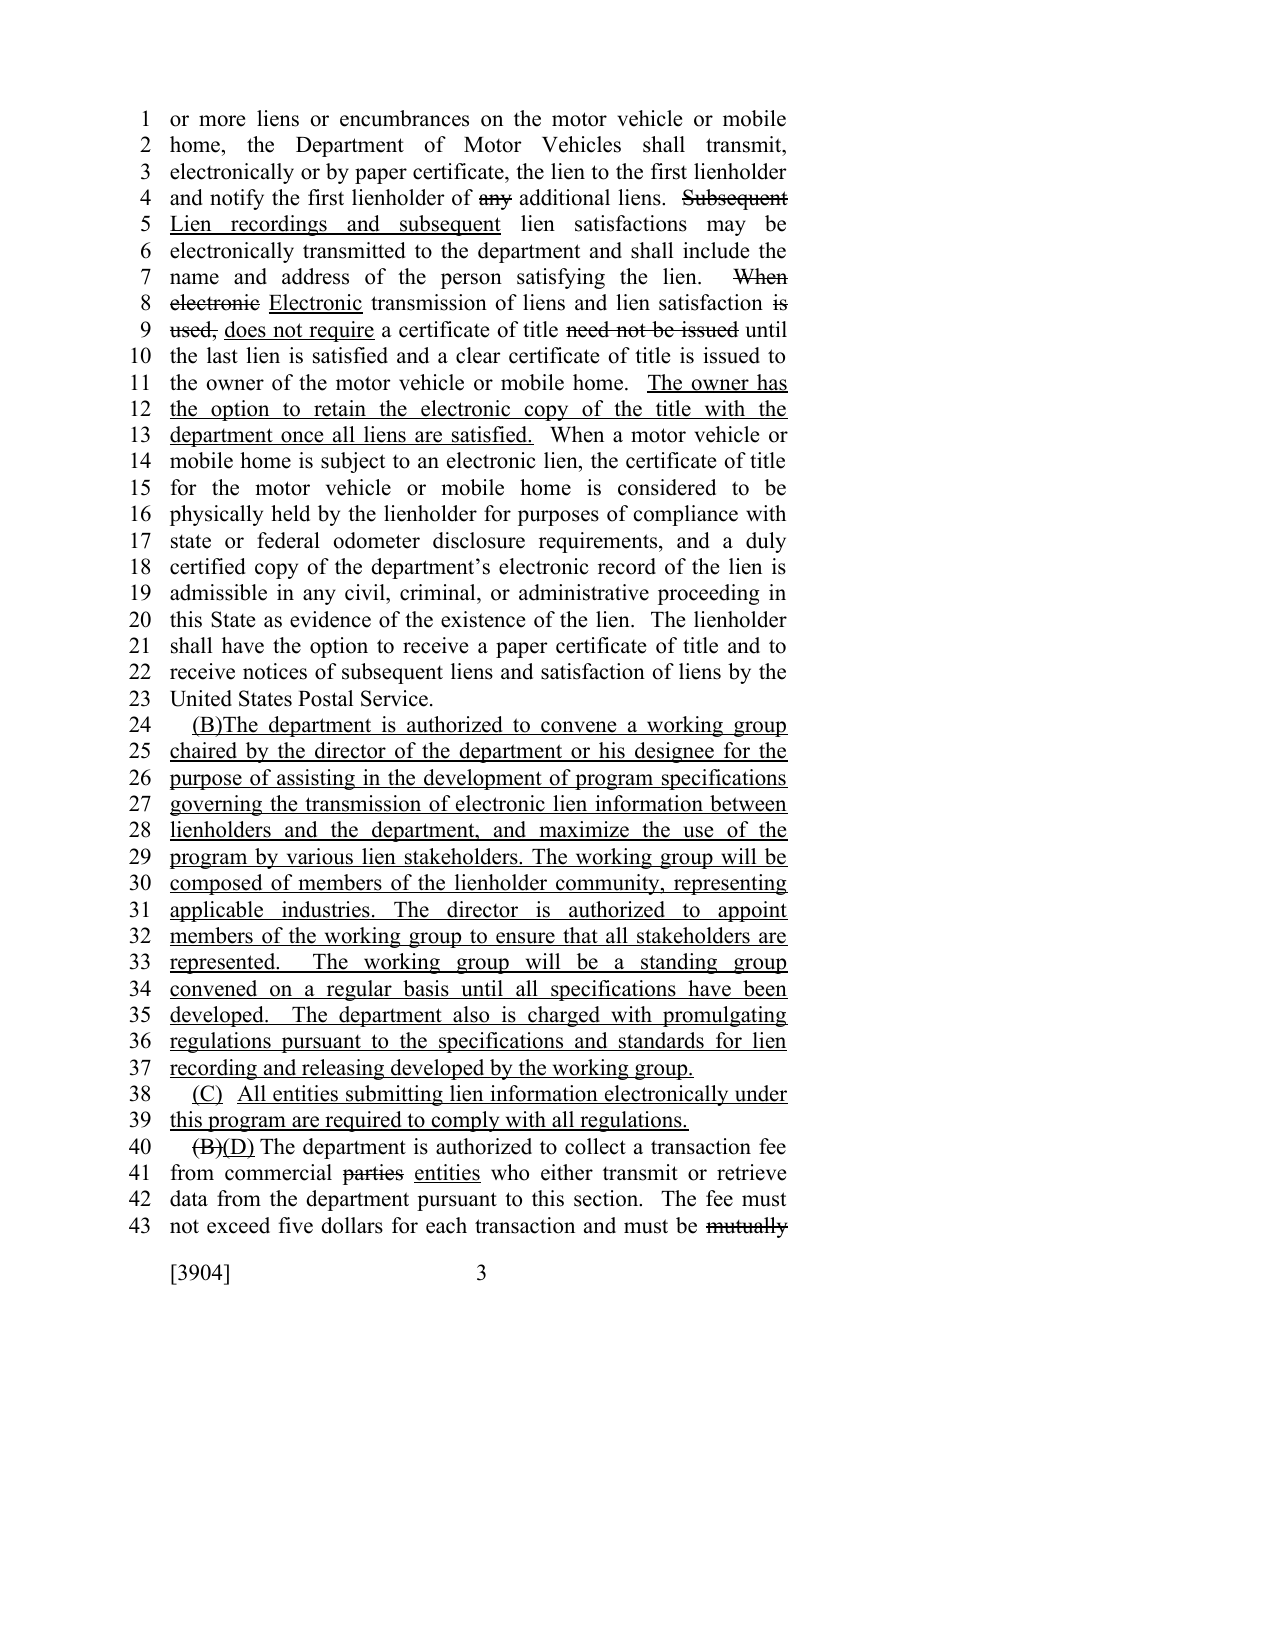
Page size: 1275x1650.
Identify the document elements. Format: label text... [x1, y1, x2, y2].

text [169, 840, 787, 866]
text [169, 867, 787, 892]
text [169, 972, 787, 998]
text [169, 105, 787, 418]
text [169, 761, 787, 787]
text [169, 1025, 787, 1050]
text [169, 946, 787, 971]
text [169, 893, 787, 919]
text (C) All entities submitting lien information electronically under this program are required to comply with all regulations. [169, 1080, 787, 1133]
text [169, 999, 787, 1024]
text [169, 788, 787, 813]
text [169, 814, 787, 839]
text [169, 1133, 787, 1238]
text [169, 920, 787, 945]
